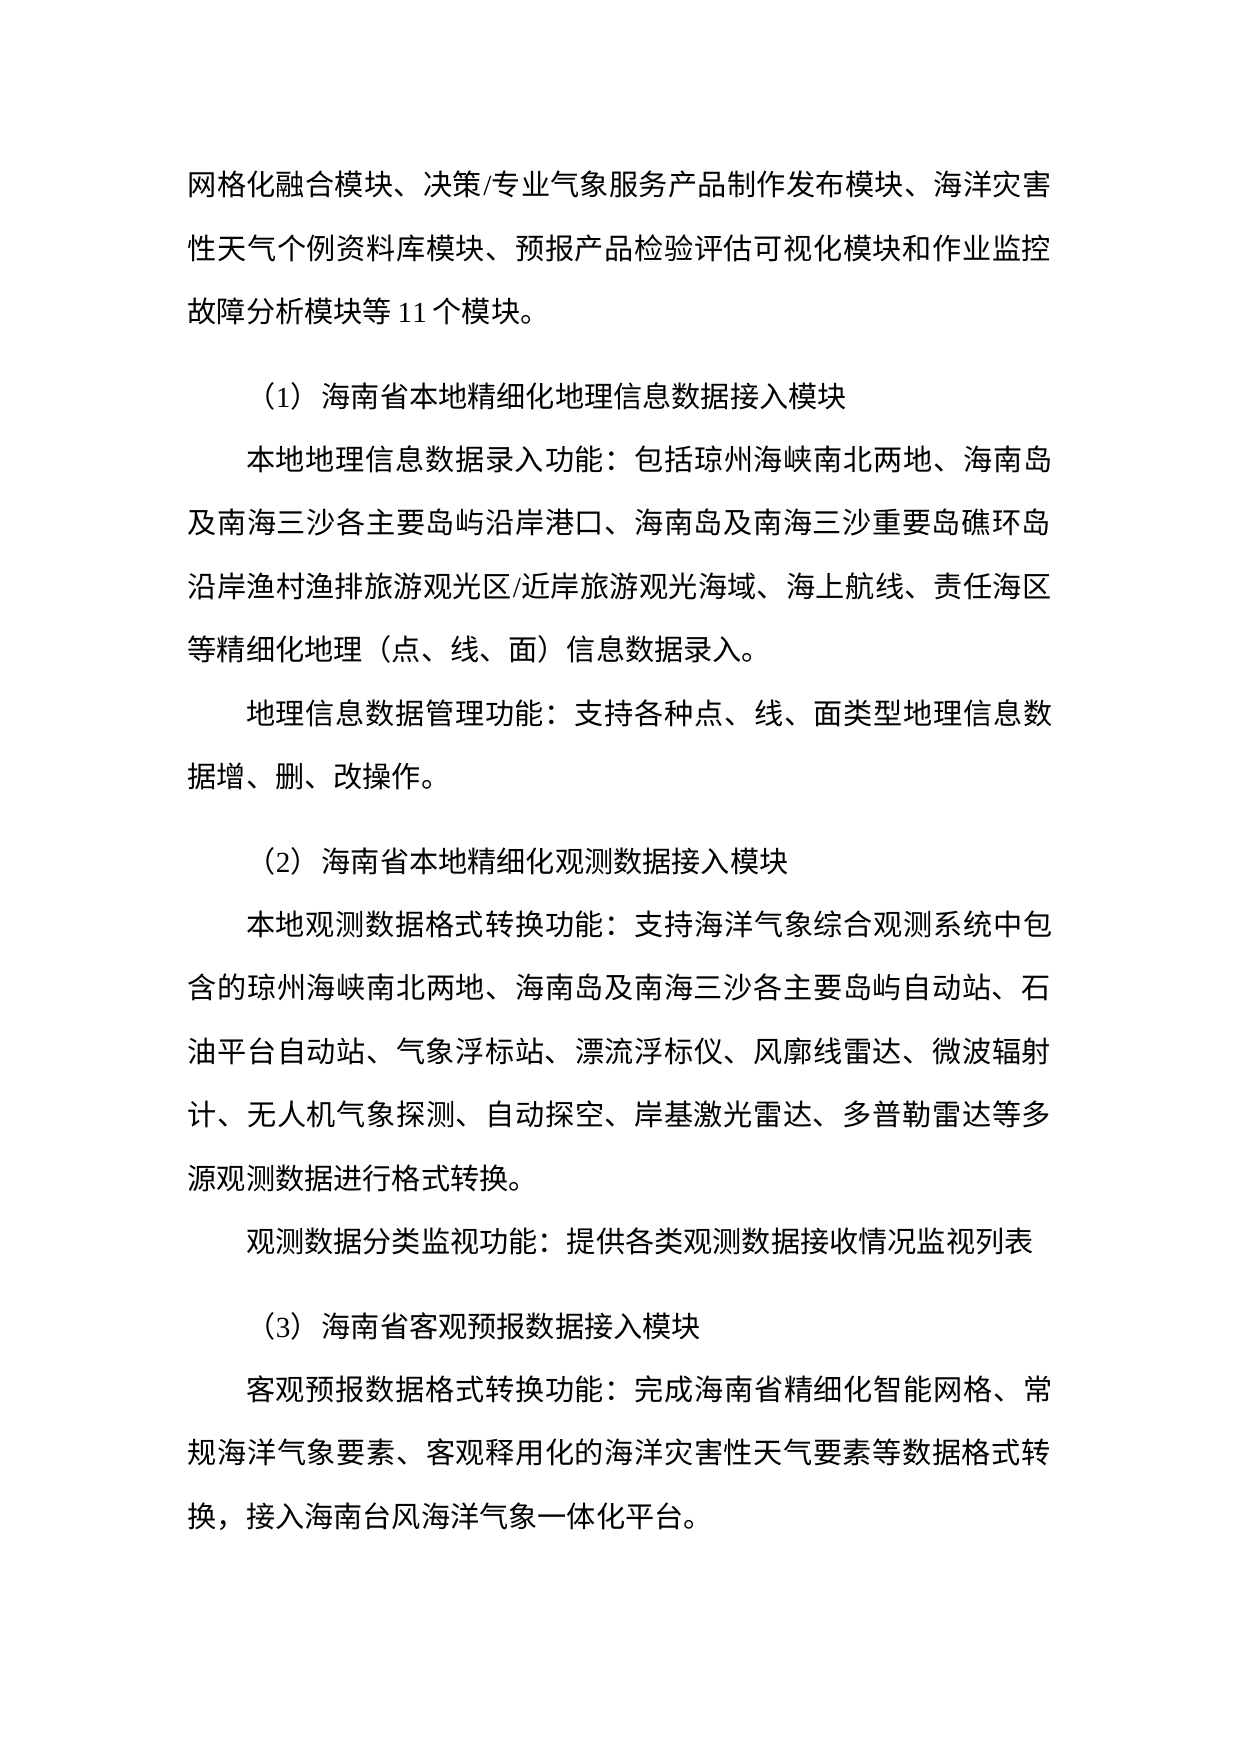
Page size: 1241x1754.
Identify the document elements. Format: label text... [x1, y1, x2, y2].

list 海南省本地精细化地理信息数据接入模块 [246, 362, 1053, 427]
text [187, 162, 1053, 331]
list 海南省本地精细化观测数据接入模块 [246, 827, 1053, 892]
text 地理信息数据管理功能：支持各种点、线、面类型地理信息数据增、删、改操作。 [187, 690, 1053, 796]
text 观测数据分类监视功能：提供各类观测数据接收情况监视列表 [187, 1219, 1053, 1261]
text 本地地理信息数据录入功能：包括琼州海峡南北两地、海南岛及南海三沙各主要岛屿沿岸港口、海南岛及南海三沙重要岛礁环岛沿岸渔村渔排旅游观光区/近岸旅游观光海域、海上航线、责任海区等精细化地理（点、线、面）信息数据录入。 [187, 437, 1053, 669]
text 客观预报数据格式转换功能：完成海南省精细化智能网格、常规海洋气象要素、客观释用化的海洋灾害性天气要素等数据格式转换，接入海南台风海洋气象一体化平台。 [187, 1367, 1053, 1536]
text 本地观测数据格式转换功能：支持海洋气象综合观测系统中包含的琼州海峡南北两地、海南岛及南海三沙各主要岛屿自动站、石油平台自动站、气象浮标站、漂流浮标仪、风廓线雷达、微波辐射计、无人机气象探测、自动探空、岸基激光雷达、多普勒雷达等多源观测数据进行格式转换。 [187, 902, 1053, 1198]
list 海南省客观预报数据接入模块 [246, 1292, 1053, 1357]
